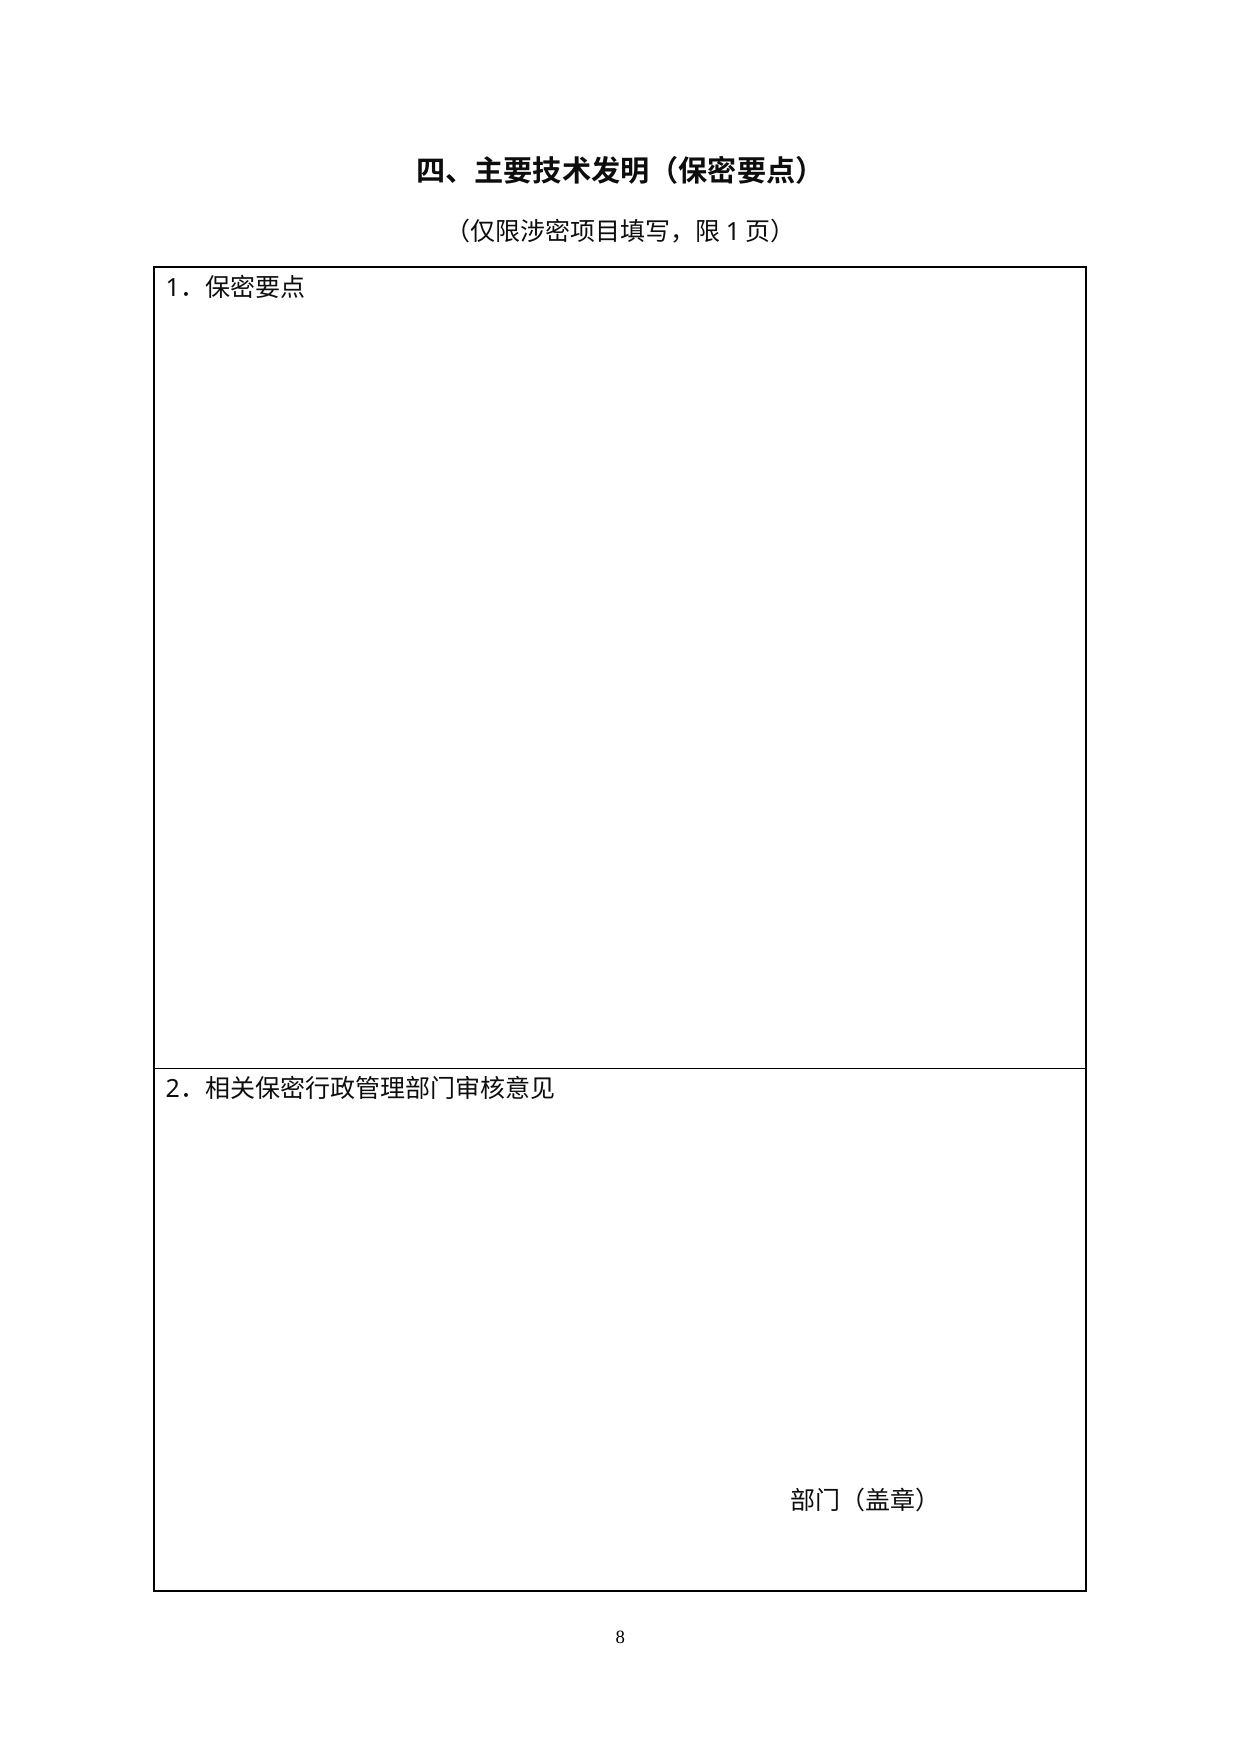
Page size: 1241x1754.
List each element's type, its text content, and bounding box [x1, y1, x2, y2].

table_cell 2．相关保密行政管理部门审核意见 部门（盖章） [155, 1069, 1085, 1590]
text （仅限涉密项目填写，限1页） [165, 211, 1075, 247]
table_header 1．保密要点 [155, 268, 1085, 1067]
text 四、主要技术发明（保密要点） [165, 148, 1075, 190]
